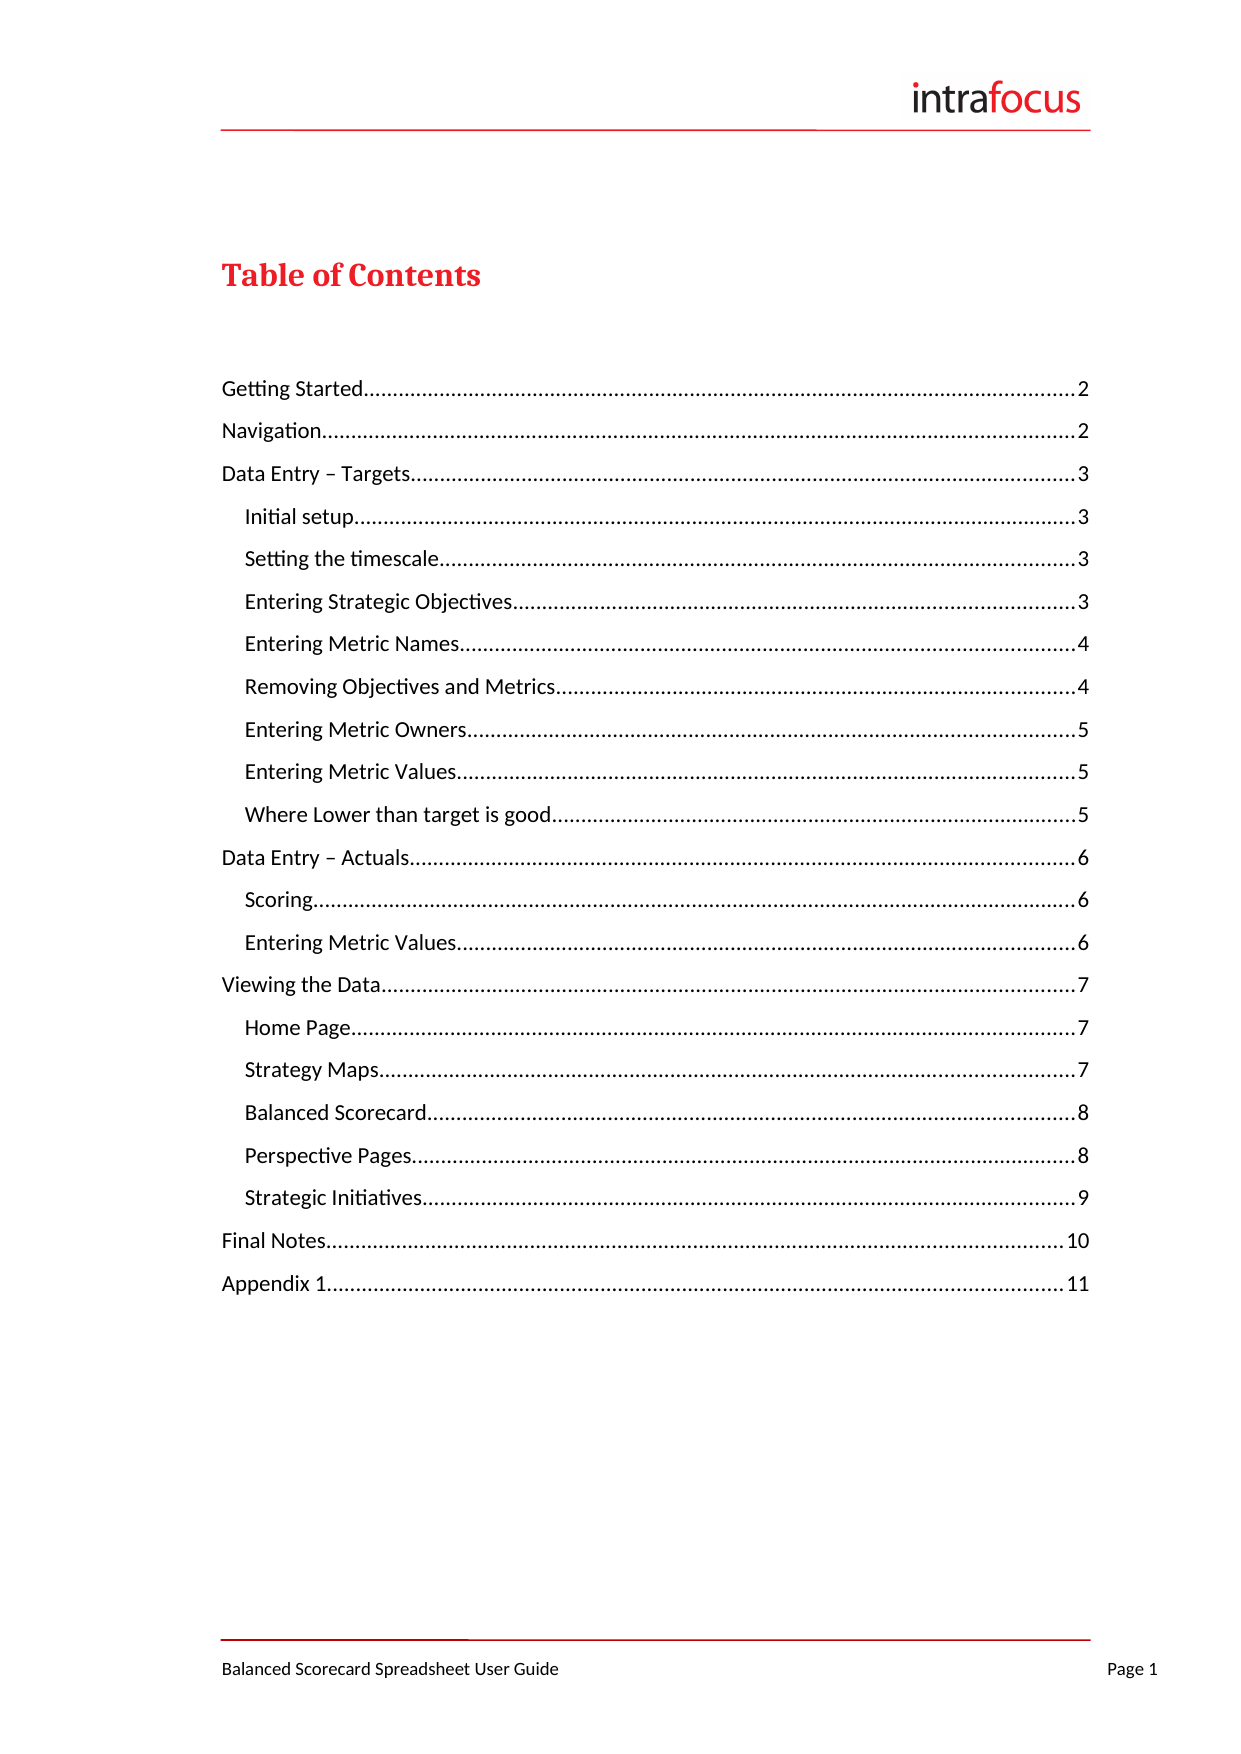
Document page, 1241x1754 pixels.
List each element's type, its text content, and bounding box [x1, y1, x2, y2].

text Strategic Initiatives 9 [244, 1183, 1090, 1211]
text Entering Metric Owners 5 [244, 715, 1090, 743]
text Perspective Pages 8 [244, 1141, 1090, 1169]
text Getting Started 2 [222, 374, 1090, 402]
text Initial setup 3 [244, 502, 1090, 530]
text Home Page 7 [244, 1013, 1090, 1041]
text Entering Metric Values 5 [244, 757, 1090, 785]
text Table of Contents [222, 256, 1090, 294]
text Entering Metric Names 4 [244, 629, 1090, 658]
text Setting the timescale 3 [244, 544, 1090, 572]
text Entering Strategic Objectives 3 [244, 587, 1090, 615]
text Strategy Maps 7 [244, 1056, 1090, 1084]
text Appendix 1 11 [222, 1269, 1090, 1297]
text Entering Metric Values 6 [244, 928, 1090, 956]
text Data Entry – Targets 3 [222, 459, 1090, 487]
text Navigation 2 [222, 417, 1090, 444]
text Final Notes 10 [222, 1226, 1090, 1254]
text Where Lower than target is good 5 [244, 800, 1090, 828]
text Balanced Scorecard 8 [244, 1098, 1090, 1126]
text Viewing the Data 7 [222, 970, 1090, 998]
picture [902, 73, 1091, 120]
text Removing Objectives and Metrics 4 [244, 672, 1090, 700]
text Data Entry – Actuals 6 [222, 843, 1090, 871]
text Scoring 6 [244, 885, 1090, 913]
